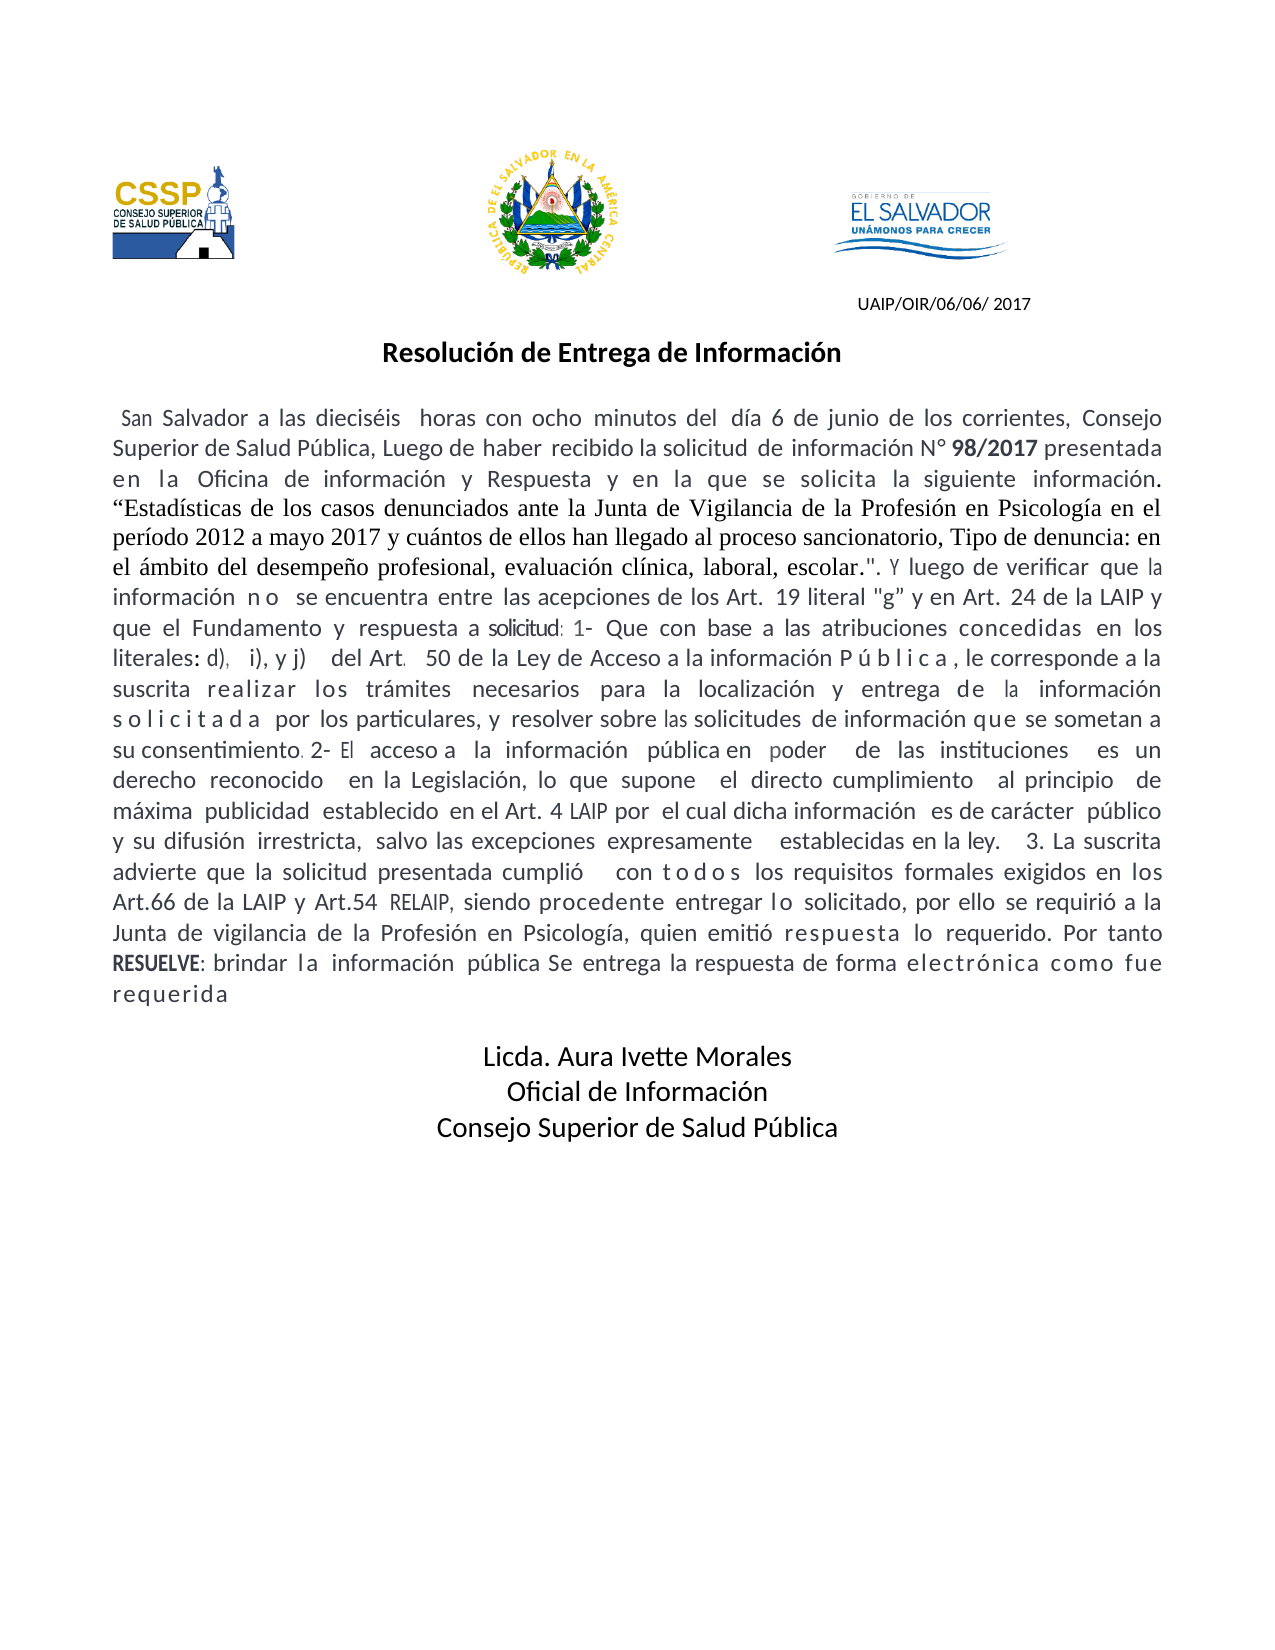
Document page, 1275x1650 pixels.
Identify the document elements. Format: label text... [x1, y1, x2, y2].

text Licda. Aura Ivette Morales [112, 1038, 1162, 1073]
picture [112, 151, 235, 274]
text San Salvador a las dieciséis horas con ocho minutos del día 6 de junio de los corrientes, Consejo Superior de Salud Pública, Luego de haber recibido la solicitud de información N° 98/2017 presentada en la Oficina de información y Respuesta y en la que se solicita la siguiente información. “Estadísticas de los casos denunciados ante la Junta de Vigilancia de la Profesión en Psicología en el período 2012 a mayo 2017 y cuántos de ellos han llegado al proceso sancionatorio, Tipo de denuncia: en el ámbito del desempeño profesional, evaluación clínica, laboral, escolar.". Y luego de verificar que la información no se encuentra entre las acepciones de los Art. 19 literal "g” y en Art. 24 de la LAIP y que el Fundamento y respuesta a solicitud: 1- Que con base a las atribuciones concedidas en los literales: d), i), y j) del Art. 50 de la Ley de Acceso a la información Pública, le corresponde a la suscrita realizar los trámites necesarios para la localización y entrega de la información solicitada por los particulares, y resolver sobre las solicitudes de información que se sometan a su consentimiento. 2- El acceso a la información pública en poder de las instituciones es un derecho reconocido en la Legislación, lo que supone el directo cumplimiento al principio de máxima publicidad establecido en el Art. 4 LAIP por el cual dicha información es de carácter público y su difusión irrestricta, salvo las excepciones expresamente establecidas en la ley. 3. La suscrita advierte que la solicitud presentada cumplió con todos los requisitos formales exigidos en los Art.66 de la LAIP y Art.54 RELAIP, siendo procedente entregar lo solicitado, por ello se requirió a la Junta de vigilancia de la Profesión en Psicología, quien emitió respuesta lo requerido. Por tanto RESUELVE: brindar la información pública Se entrega la respuesta de forma electrónica como fue requerida [112, 402, 1162, 1008]
text Consejo Superior de Salud Pública [112, 1109, 1162, 1144]
text Oficial de Información [112, 1073, 1162, 1109]
picture [819, 190, 1021, 274]
text UAIP/OIR/06/06/ 2017 [112, 292, 1162, 315]
picture [487, 150, 618, 274]
text Resolución de Entrega de Información [112, 334, 1162, 370]
